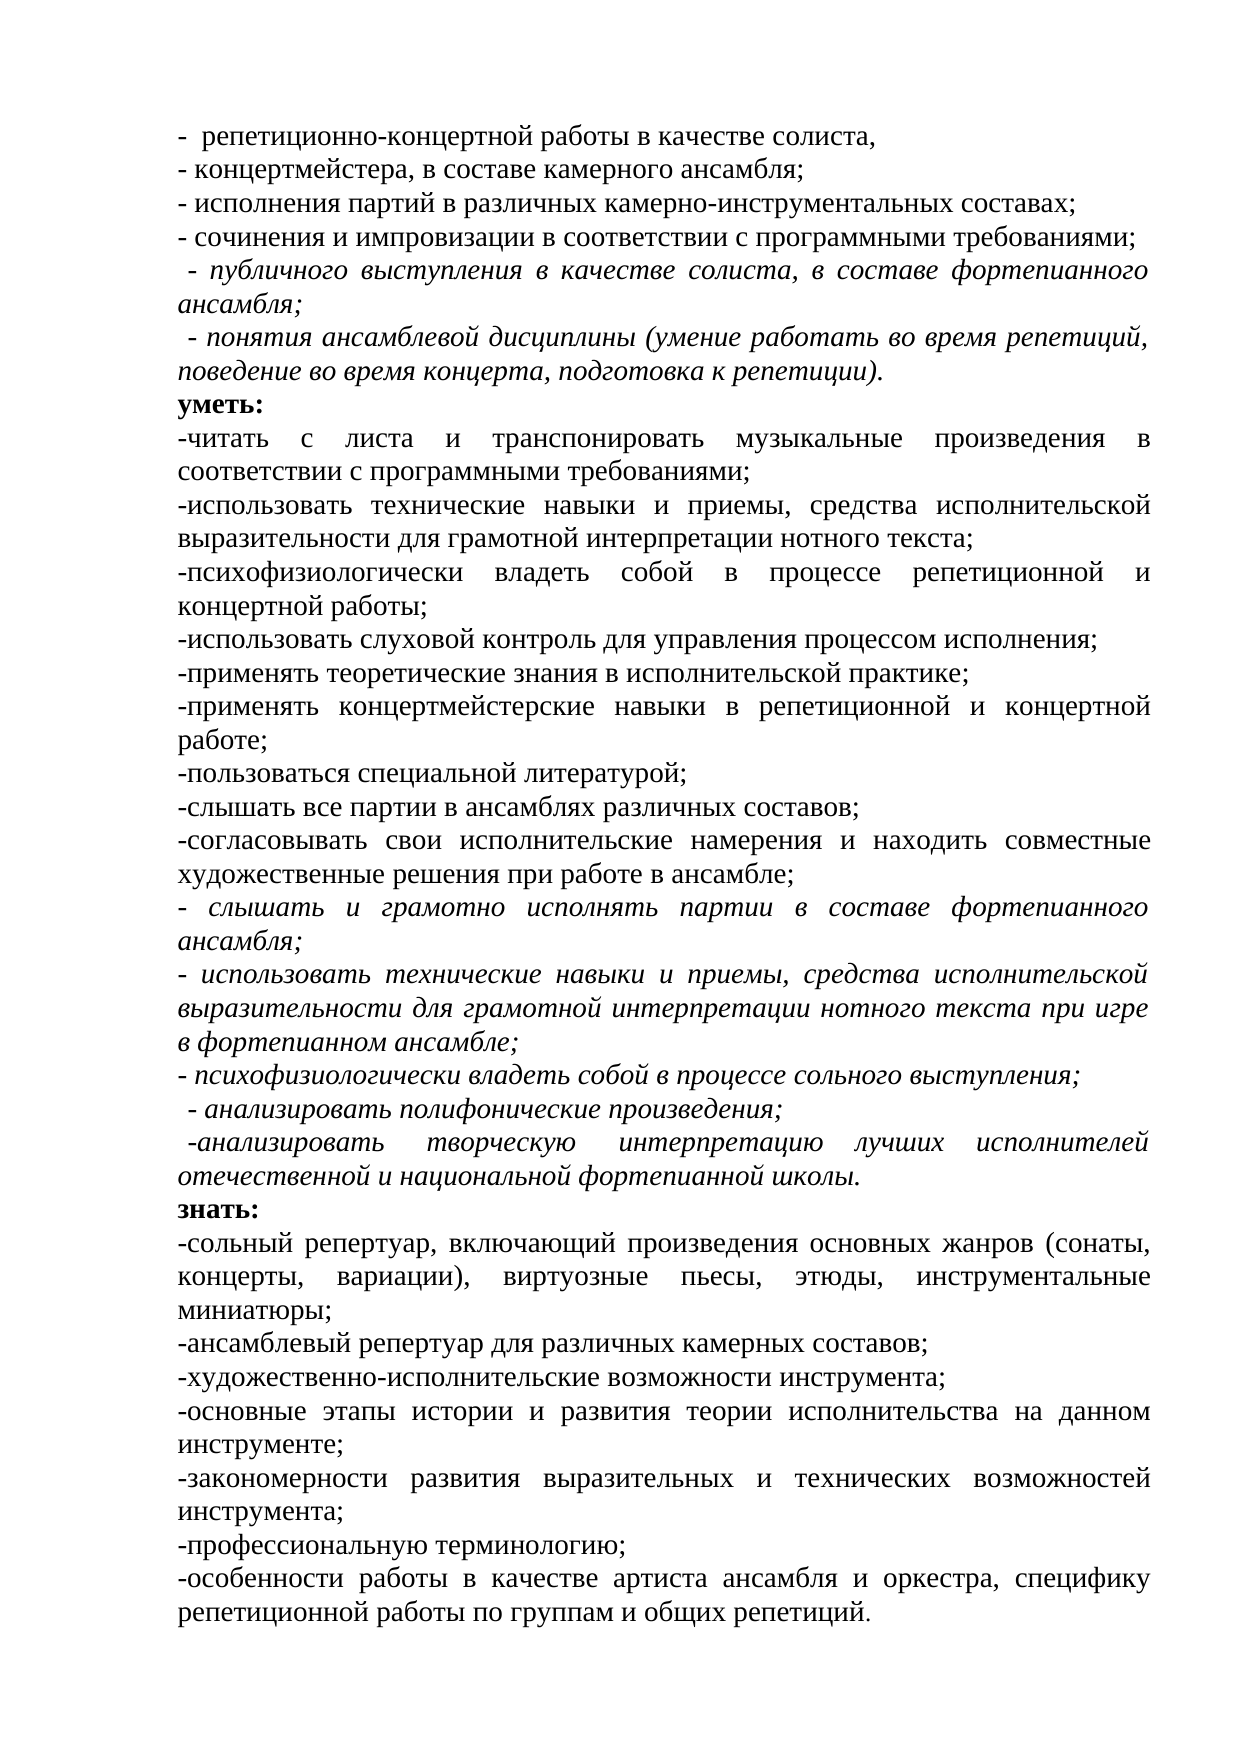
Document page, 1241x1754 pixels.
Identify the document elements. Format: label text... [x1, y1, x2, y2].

text - репетиционно-концертной работы в качестве солиста, [177, 118, 1152, 152]
text -читать с листа и транспонировать музыкальные произведения в соответствии с программными требованиями; [177, 420, 1152, 487]
text -особенности работы в качестве артиста ансамбля и оркестра, специфику репетиционной работы по группам и общих репетиций. [177, 1560, 1152, 1627]
text -профессиональную терминологию; [177, 1527, 1152, 1560]
text уметь: [177, 386, 1152, 420]
text -согласовывать свои исполнительские намерения и находить совместные художественные решения при работе в ансамбле; [177, 822, 1152, 889]
text - сочинения и импровизации в соответствии с программными требованиями; [177, 219, 1152, 252]
text - концертмейстера, в составе камерного ансамбля; [177, 152, 1152, 185]
text -применять концертмейстерские навыки в репетиционной и концертной работе; [177, 688, 1152, 755]
text - слышать и грамотно исполнять партии в составе фортепианного ансамбля; [177, 889, 1152, 957]
text -сольный репертуар, включающий произведения основных жанров (сонаты, концерты, вариации), виртуозные пьесы, этюды, инструментальные миниатюры; [177, 1225, 1152, 1326]
text -закономерности развития выразительных и технических возможностей инструмента; [177, 1460, 1152, 1527]
text - исполнения партий в различных камерно-инструментальных составах; [177, 185, 1152, 219]
text - использовать технические навыки и приемы, средства исполнительской выразительности для грамотной интерпретации нотного текста при игре в фортепианном ансамбле; [177, 957, 1152, 1057]
text -использовать технические навыки и приемы, средства исполнительской выразительности для грамотной интерпретации нотного текста; [177, 487, 1152, 554]
text - понятия ансамблевой дисциплины (умение работать во время репетиций, поведение во время концерта, подготовка к репетиции). [177, 319, 1152, 386]
text - психофизиологически владеть собой в процессе сольного выступления; [177, 1057, 1152, 1091]
text -анализировать творческую интерпретацию лучших исполнителей отечественной и национальной фортепианной школы. [177, 1124, 1152, 1191]
text -основные этапы истории и развития теории исполнительства на данном инструменте; [177, 1393, 1152, 1460]
text -слышать все партии в ансамблях различных составов; [177, 789, 1152, 822]
text -использовать слуховой контроль для управления процессом исполнения; [177, 621, 1152, 655]
text -ансамблевый репертуар для различных камерных составов; [177, 1326, 1152, 1359]
text - публичного выступления в качестве солиста, в составе фортепианного ансамбля; [177, 252, 1152, 319]
text -применять теоретические знания в исполнительской практике; [177, 655, 1152, 688]
text -психофизиологически владеть собой в процессе репетиционной и концертной работы; [177, 554, 1152, 621]
text знать: [177, 1191, 1152, 1225]
text -пользоваться специальной литературой; [177, 755, 1152, 789]
text -художественно-исполнительские возможности инструмента; [177, 1359, 1152, 1393]
text - анализировать полифонические произведения; [177, 1091, 1152, 1124]
